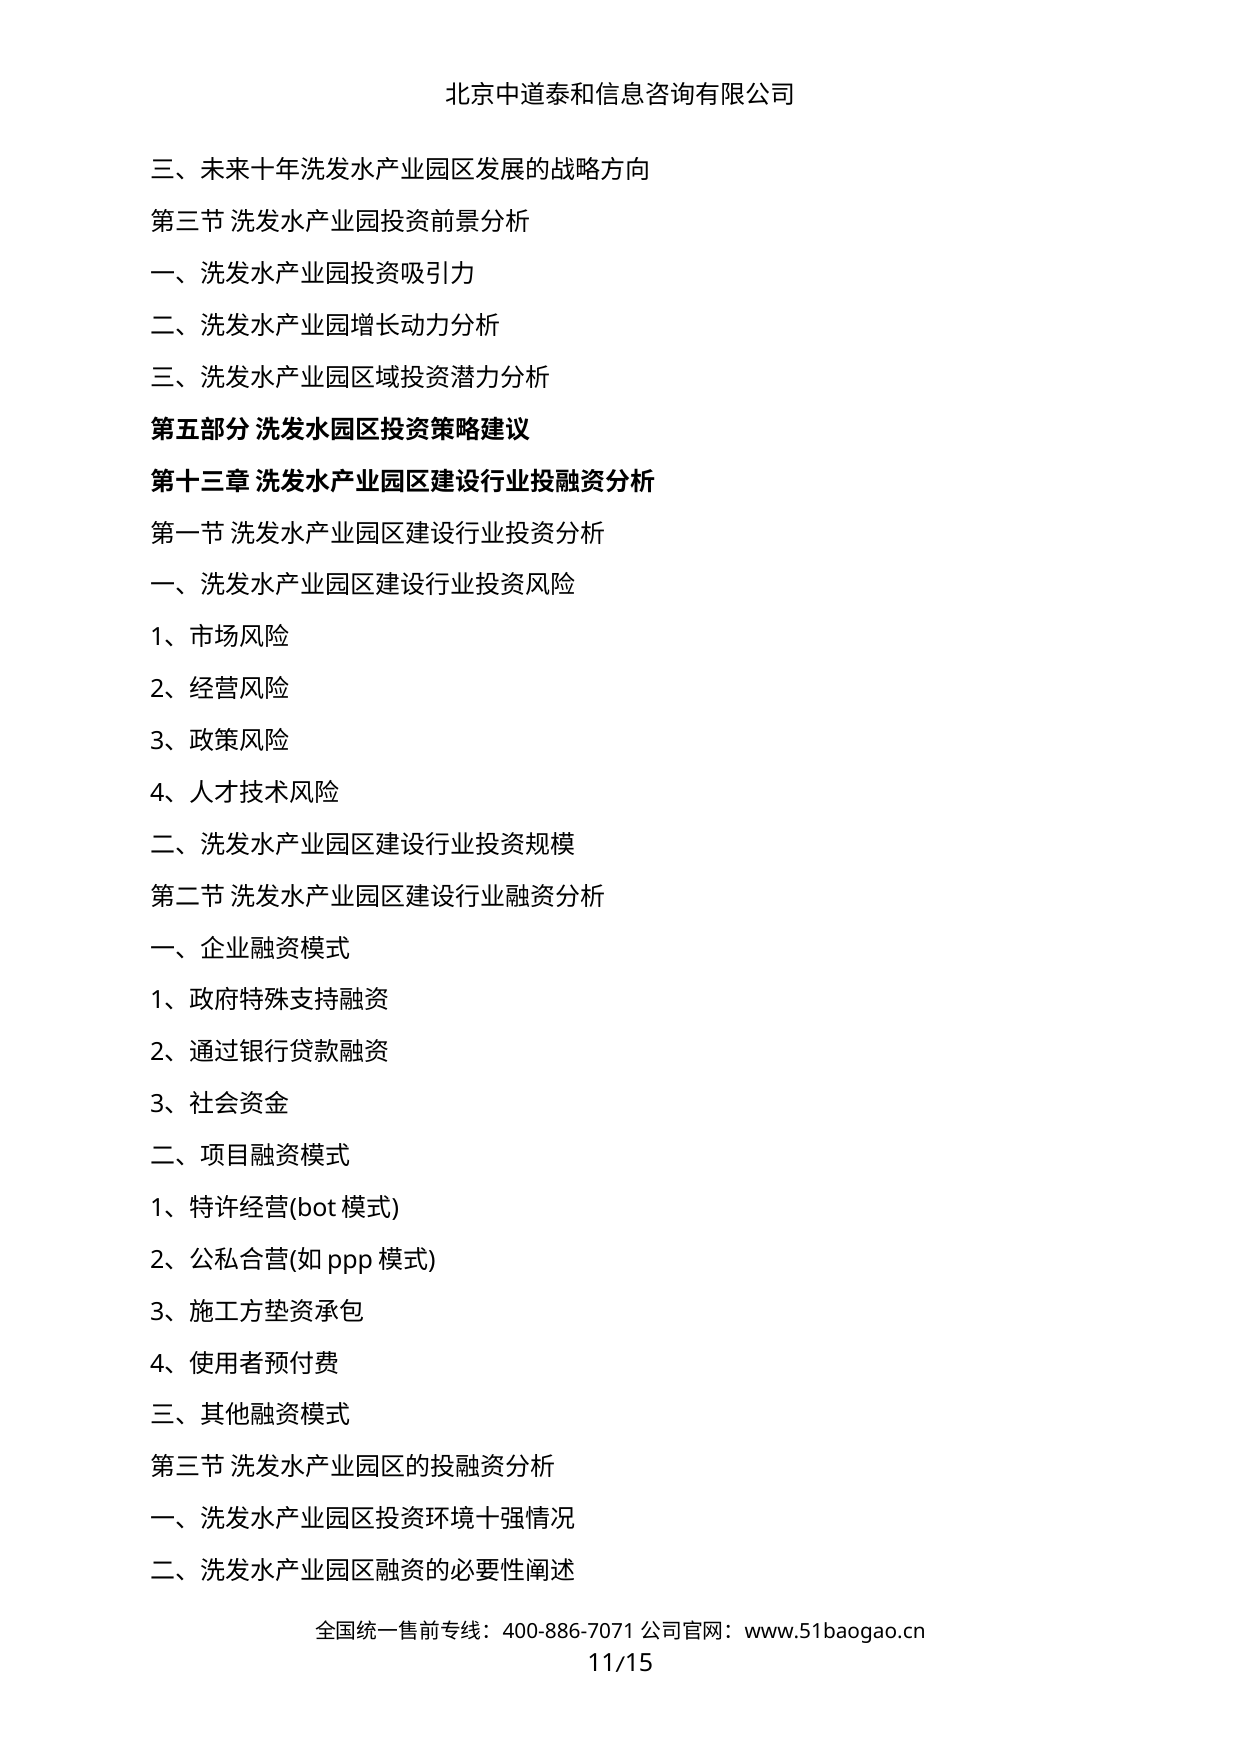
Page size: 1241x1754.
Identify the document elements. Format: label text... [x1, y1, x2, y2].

text 三、洗发水产业园区域投资潜力分析 [150, 357, 1090, 394]
text 二、洗发水产业园区建设行业投资规模 [150, 824, 1090, 861]
text 第三节 洗发水产业园区的投融资分析 [150, 1447, 1090, 1483]
text 3、社会资金 [150, 1084, 1090, 1120]
text 三、未来十年洗发水产业园区发展的战略方向 [150, 150, 1090, 186]
text 3、施工方垫资承包 [150, 1291, 1090, 1327]
text 二、洗发水产业园增长动力分析 [150, 306, 1090, 342]
text 二、洗发水产业园区融资的必要性阐述 [150, 1551, 1090, 1587]
text 4、使用者预付费 [150, 1343, 1090, 1379]
text 三、其他融资模式 [150, 1395, 1090, 1431]
text 2、通过银行贷款融资 [150, 1032, 1090, 1068]
text 4、人才技术风险 [150, 772, 1090, 809]
text 1、特许经营(bot模式) [150, 1187, 1090, 1224]
text 1、政府特殊支持融资 [150, 980, 1090, 1016]
text 一、洗发水产业园投资吸引力 [150, 254, 1090, 290]
text 第二节 洗发水产业园区建设行业融资分析 [150, 876, 1090, 912]
text 第十三章 洗发水产业园区建设行业投融资分析 [150, 461, 1090, 497]
text 2、公私合营(如ppp模式) [150, 1239, 1090, 1276]
text 二、项目融资模式 [150, 1136, 1090, 1172]
text 第三节 洗发水产业园投资前景分析 [150, 202, 1090, 238]
text 一、洗发水产业园区建设行业投资风险 [150, 565, 1090, 601]
text 一、企业融资模式 [150, 928, 1090, 964]
text 第一节 洗发水产业园区建设行业投资分析 [150, 513, 1090, 549]
text 1、市场风险 [150, 617, 1090, 653]
text 2、经营风险 [150, 669, 1090, 705]
text 一、洗发水产业园区投资环境十强情况 [150, 1499, 1090, 1535]
text 3、政策风险 [150, 721, 1090, 757]
text 第五部分 洗发水园区投资策略建议 [150, 409, 1090, 446]
